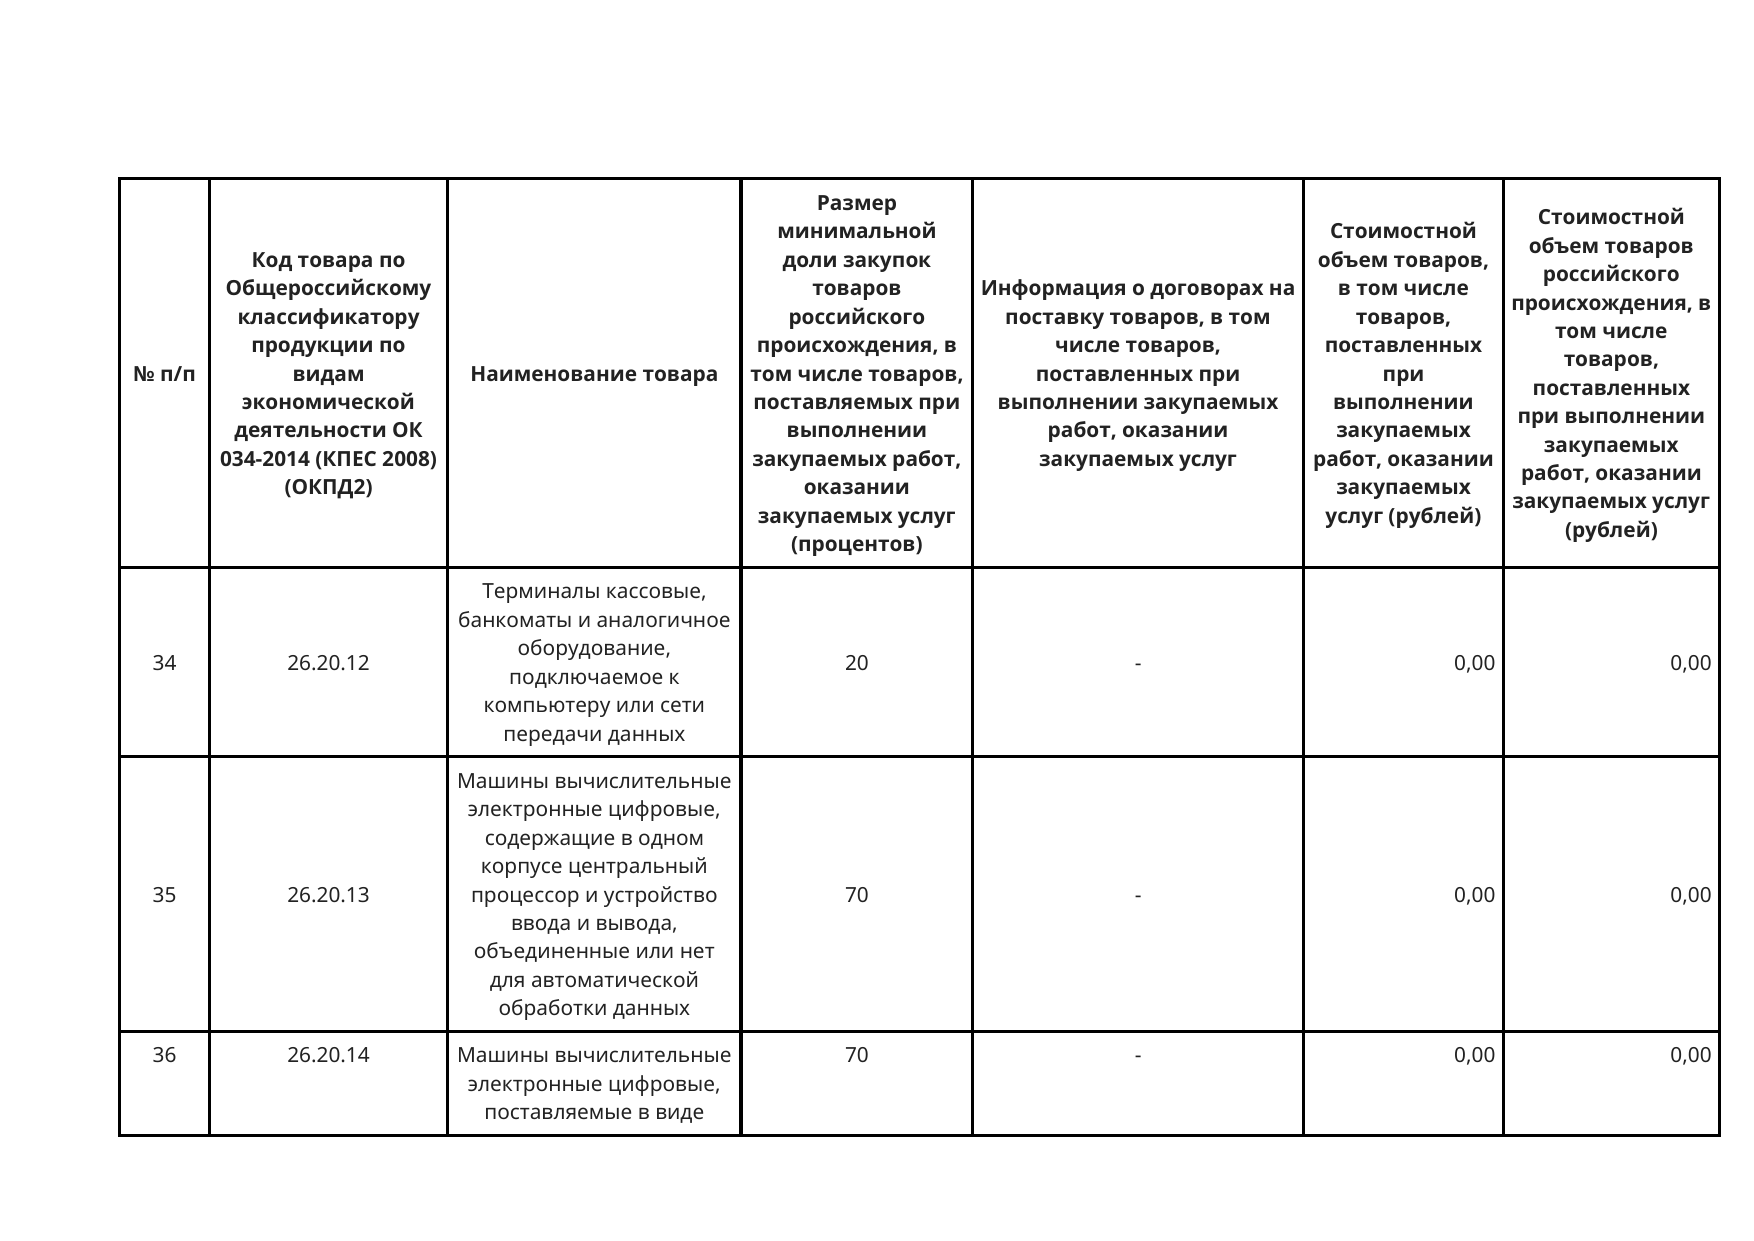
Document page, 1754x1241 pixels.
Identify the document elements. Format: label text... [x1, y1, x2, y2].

table_cell 0,00 [1505, 1033, 1718, 1134]
table_cell - [974, 569, 1302, 755]
table_header Код товара по Общероссийскому классификатору продукции по видам экономической деятельности ОК 034-2014 (КПЕС 2008) (ОКПД2) [211, 180, 446, 566]
table_header Размер минимальной доли закупок товаров российского происхождения, в том числе товаров, поставляемых при выполнении закупаемых работ, оказании закупаемых услуг (процентов) [743, 180, 971, 566]
table_header Стоимостной объем товаров, в том числе товаров, поставленных при выполнении закупаемых работ, оказании закупаемых услуг (рублей) [1305, 180, 1502, 566]
table_cell 0,00 [1305, 1033, 1502, 1134]
table_cell 0,00 [1305, 569, 1502, 755]
table_cell 35 [121, 758, 208, 1030]
table_cell 26.20.12 [211, 569, 446, 755]
table_cell 34 [121, 569, 208, 755]
table_cell Машины вычислительные электронные цифровые, поставляемые в виде систем для автоматической обработки данных [449, 1033, 739, 1134]
table_cell 36 [121, 1033, 208, 1134]
table_cell Машины вычислительные электронные цифровые, содержащие в одном корпусе центральный процессор и устройство ввода и вывода, объединенные или нет для автоматической обработки данных [449, 758, 739, 1030]
table_cell 0,00 [1305, 758, 1502, 1030]
table_header Информация о договорах на поставку товаров, в том числе товаров, поставленных при выполнении закупаемых работ, оказании закупаемых услуг [974, 180, 1302, 566]
table_header № п/п [121, 180, 208, 566]
table_header Стоимостной объем товаров российского происхождения, в том числе товаров, поставленных при выполнении закупаемых работ, оказании закупаемых услуг (рублей) [1505, 180, 1718, 566]
table_cell 0,00 [1505, 758, 1718, 1030]
table_cell 0,00 [1505, 569, 1718, 755]
table_cell - [974, 1033, 1302, 1134]
table_cell 26.20.14 [211, 1033, 446, 1134]
table_cell Терминалы кассовые, банкоматы и аналогичное оборудование, подключаемое к компьютеру или сети передачи данных [449, 569, 739, 755]
table_cell 70 [743, 1033, 971, 1134]
table_cell 26.20.13 [211, 758, 446, 1030]
table_header Наименование товара [449, 180, 739, 566]
table_cell 20 [743, 569, 971, 755]
table_cell 70 [743, 758, 971, 1030]
table_cell - [974, 758, 1302, 1030]
